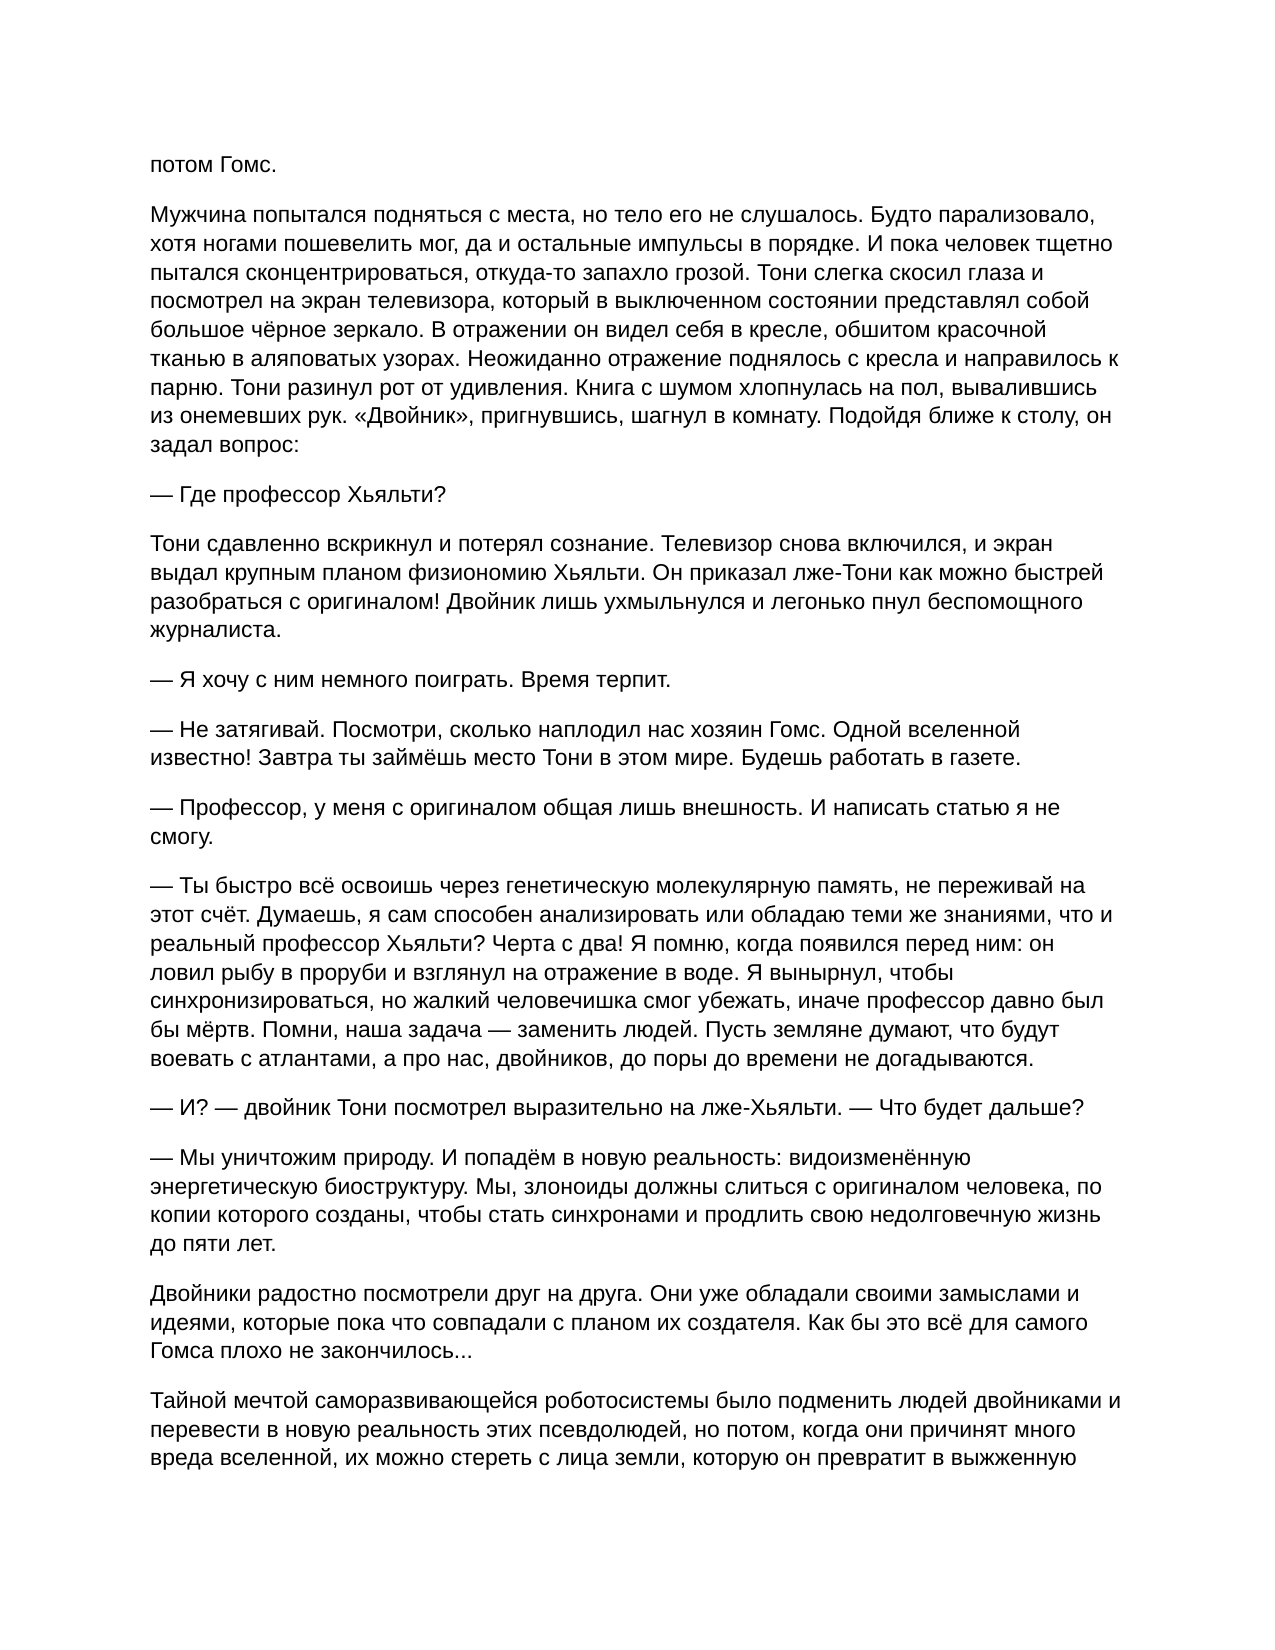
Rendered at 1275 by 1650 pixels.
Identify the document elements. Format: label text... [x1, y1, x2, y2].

text Двойники радостно посмотрели друг на друга. Они уже обладали своими замыслами и идеями, которые пока что совпадали с планом их создателя. Как бы это всё для самого Гомса плохо не закончилось... [150, 1278, 1125, 1364]
text Мужчина попытался подняться с места, но тело его не слушалось. Будто парализовало, хотя ногами пошевелить мог, да и остальные импульсы в порядке. И пока человек тщетно пытался сконцентрироваться, откуда-то запахло грозой. Тони слегка скосил глаза и посмотрел на экран телевизора, который в выключенном состоянии представлял собой большое чёрное зеркало. В отражении он видел себя в кресле, обшитом красочной тканью в аляповатых узорах. Неожиданно отражение поднялось с кресла и направилось к парню. Тони разинул рот от удивления. Книга с шумом хлопнулась на пол, вывалившись из онемевших рук. «Двойник», пригнувшись, шагнул в комнату. Подойдя ближе к столу, он задал вопрос: [150, 199, 1125, 458]
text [150, 1385, 1125, 1472]
text — Не затягивай. Посмотри, сколько наплодил нас хозяин Гомс. Одной вселенной известно! Завтра ты займёшь место Тони в этом мире. Будешь работать в газете. [150, 714, 1125, 772]
text — Я хочу с ним немного поиграть. Время терпит. [150, 664, 1125, 693]
text — Ты быстро всё освоишь через генетическую молекулярную память, не переживай на этот счёт. Думаешь, я сам способен анализировать или обладаю теми же знаниями, что и реальный профессор Хьяльти? Черта с два! Я помню, когда появился перед ним: он ловил рыбу в проруби и взглянул на отражение в воде. Я вынырнул, чтобы синхронизироваться, но жалкий человечишка смог убежать, иначе профессор давно был бы мёртв. Помни, наша задача — заменить людей. Пусть земляне думают, что будут воевать с атлантами, а про нас, двойников, до поры до времени не догадываются. [150, 871, 1125, 1072]
text — Мы уничтожим природу. И попадём в новую реальность: видоизменённую энергетическую биоструктуру. Мы, злоноиды должны слиться с оригиналом человека, по копии которого созданы, чтобы стать синхронами и продлить свою недолговечную жизнь до пяти лет. [150, 1142, 1125, 1257]
text — Профессор, у меня с оригиналом общая лишь внешность. И написать статью я не смогу. [150, 792, 1125, 850]
text — И? — двойник Тони посмотрел выразительно на лже-Хьяльти. — Что будет дальше? [150, 1093, 1125, 1122]
text Тони сдавленно вскрикнул и потерял сознание. Телевизор снова включился, и экран выдал крупным планом физиономию Хьяльти. Он приказал лже-Тони как можно быстрей разобраться с оригиналом! Двойник лишь ухмыльнулся и легонько пнул беспомощного журналиста. [150, 529, 1125, 644]
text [150, 150, 1125, 179]
text — Где профессор Хьяльти? [150, 479, 1125, 508]
